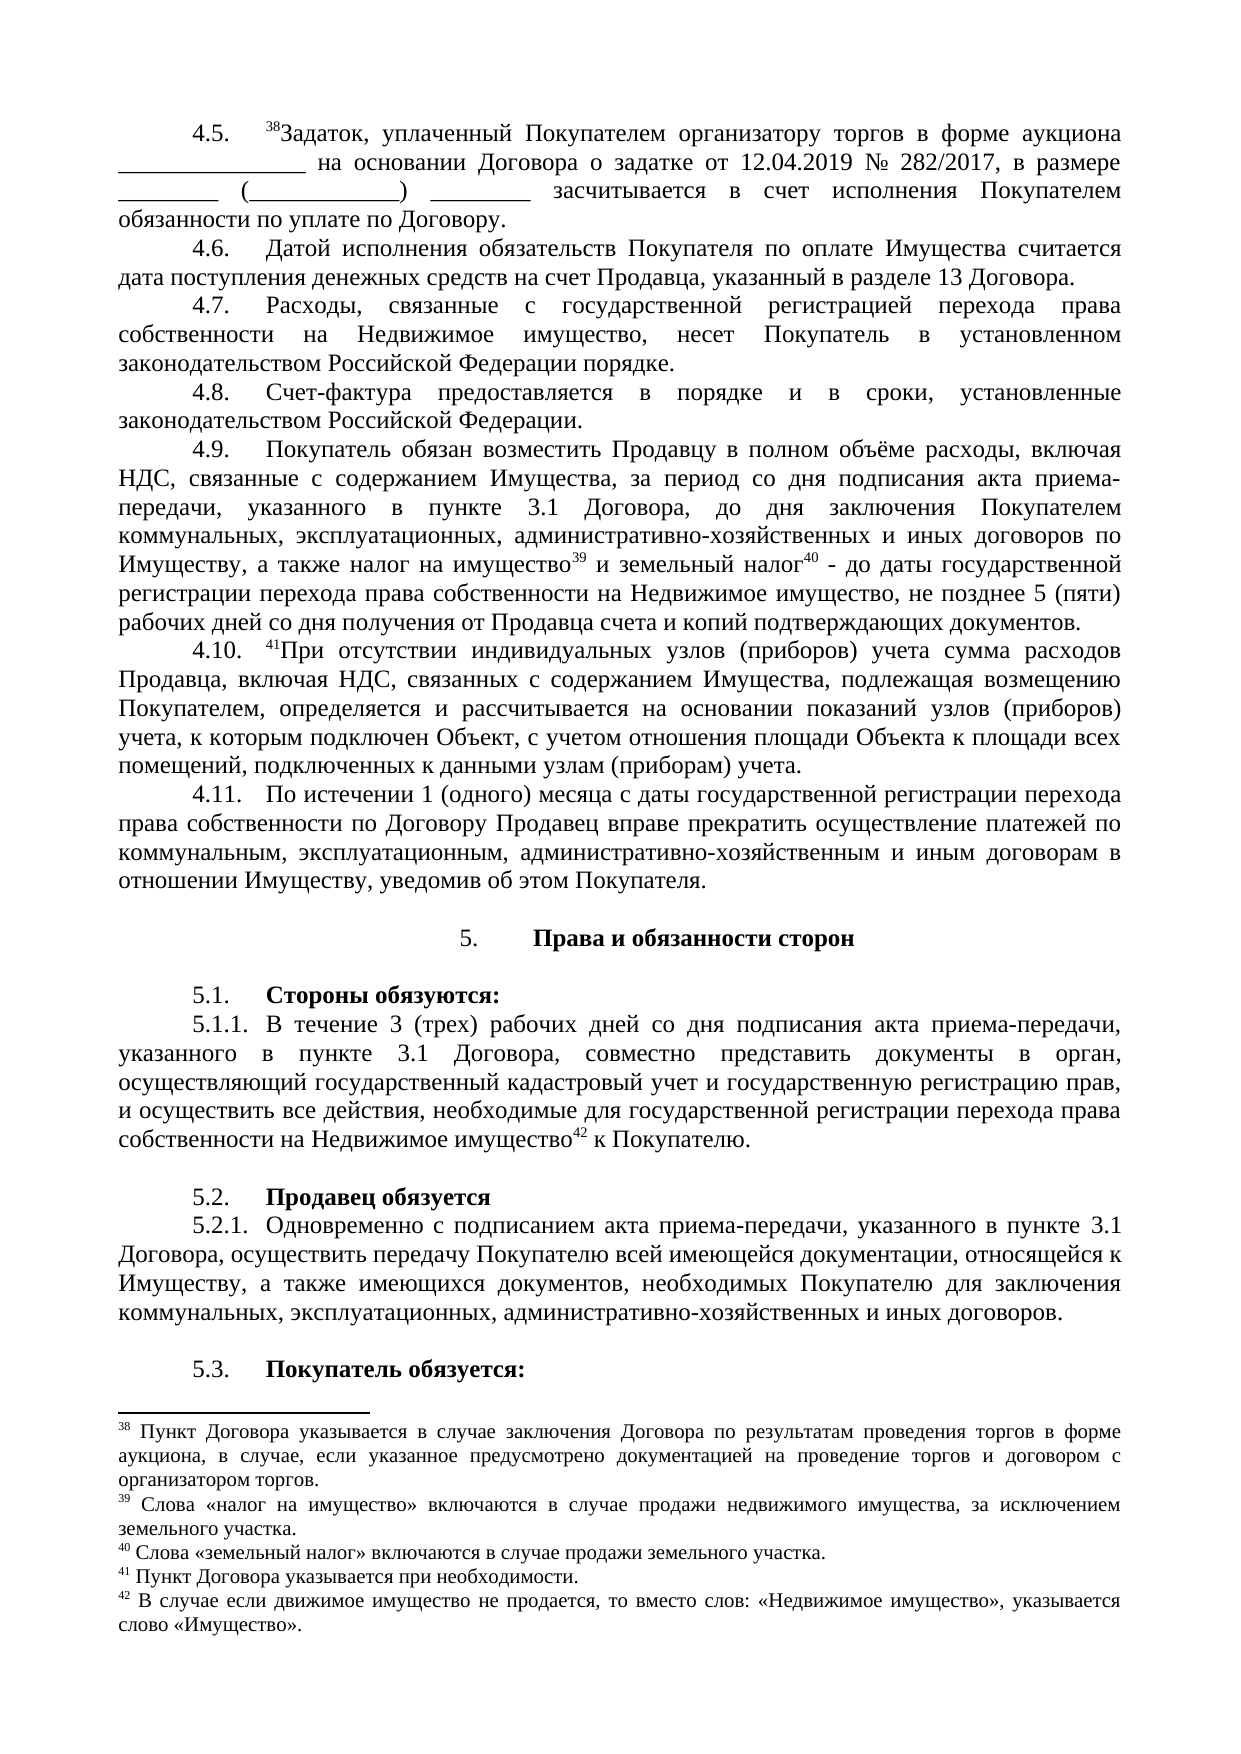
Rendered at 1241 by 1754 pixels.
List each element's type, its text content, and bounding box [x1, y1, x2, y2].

list Расходы, связанные с государственной регистрацией перехода права собственности на Недвижимое имущество, несет Покупатель в установленном законодательством Российской Федерации порядке. [118, 291, 1122, 377]
list Задаток, уплаченный Покупателем организатору торгов в форме аукциона _______________ на основании Договора о задатке от 12.04.2019 № 282/2017, в размере ________ (____________) ________ засчитывается в счет исполнения Покупателем обязанности по уплате по Договору. [118, 118, 1122, 233]
list Одновременно с подписанием акта приема-передачи, указанного в пункте 3.1 Договора, осуществить передачу Покупателю всей имеющейся документации, относящейся к Имуществу, а также имеющихся документов, необходимых Покупателю для заключения коммунальных, эксплуатационных, административно-хозяйственных и иных договоров. [118, 1211, 1122, 1326]
list Права и обязанности сторон [118, 923, 1122, 952]
list Продавец обязуется [118, 1182, 1122, 1211]
list Покупатель обязуется: [118, 1354, 1122, 1383]
list Покупатель обязан возместить Продавцу в полном объёме расходы, включая НДС, связанные с содержанием Имущества, за период со дня подписания акта приема-передачи, указанного в пункте 3.1 Договора, до дня заключения Покупателем коммунальных, эксплуатационных, административно-хозяйственных и иных договоров по Имуществу, а также налог на имущество и земельный налог - до даты государственной регистрации перехода права собственности на Недвижимое имущество, не позднее 5 (пяти) рабочих дней со дня получения от Продавца счета и копий подтверждающих документов. [118, 434, 1122, 636]
list Датой исполнения обязательств Покупателя по оплате Имущества считается дата поступления денежных средств на счет Продавца, указанный в разделе 13 Договора. [118, 233, 1122, 291]
list Стороны обязуются: [118, 981, 1122, 1009]
list Счет-фактура предоставляется в порядке и в сроки, установленные законодательством Российской Федерации. [118, 377, 1122, 434]
list При отсутствии индивидуальных узлов (приборов) учета сумма расходов Продавца, включая НДС, связанных с содержанием Имущества, подлежащая возмещению Покупателем, определяется и рассчитывается на основании показаний узлов (приборов) учета, к которым подключен Объект, с учетом отношения площади Объекта к площади всех помещений, подключенных к данными узлам (приборам) учета. [118, 636, 1122, 779]
list По истечении 1 (одного) месяца с даты государственной регистрации перехода права собственности по Договору Продавец вправе прекратить осуществление платежей по коммунальным, эксплуатационным, административно-хозяйственным и иным договорам в отношении Имуществу, уведомив об этом Покупателя. [118, 779, 1122, 894]
list В течение 3 (трех) рабочих дней со дня подписания акта приема-передачи, указанного в пункте 3.1 Договора, совместно представить документы в орган, осуществляющий государственный кадастровый учет и государственную регистрацию прав, и осуществить все действия, необходимые для государственной регистрации перехода права собственности на Недвижимое имущество к Покупателю. [118, 1009, 1122, 1153]
